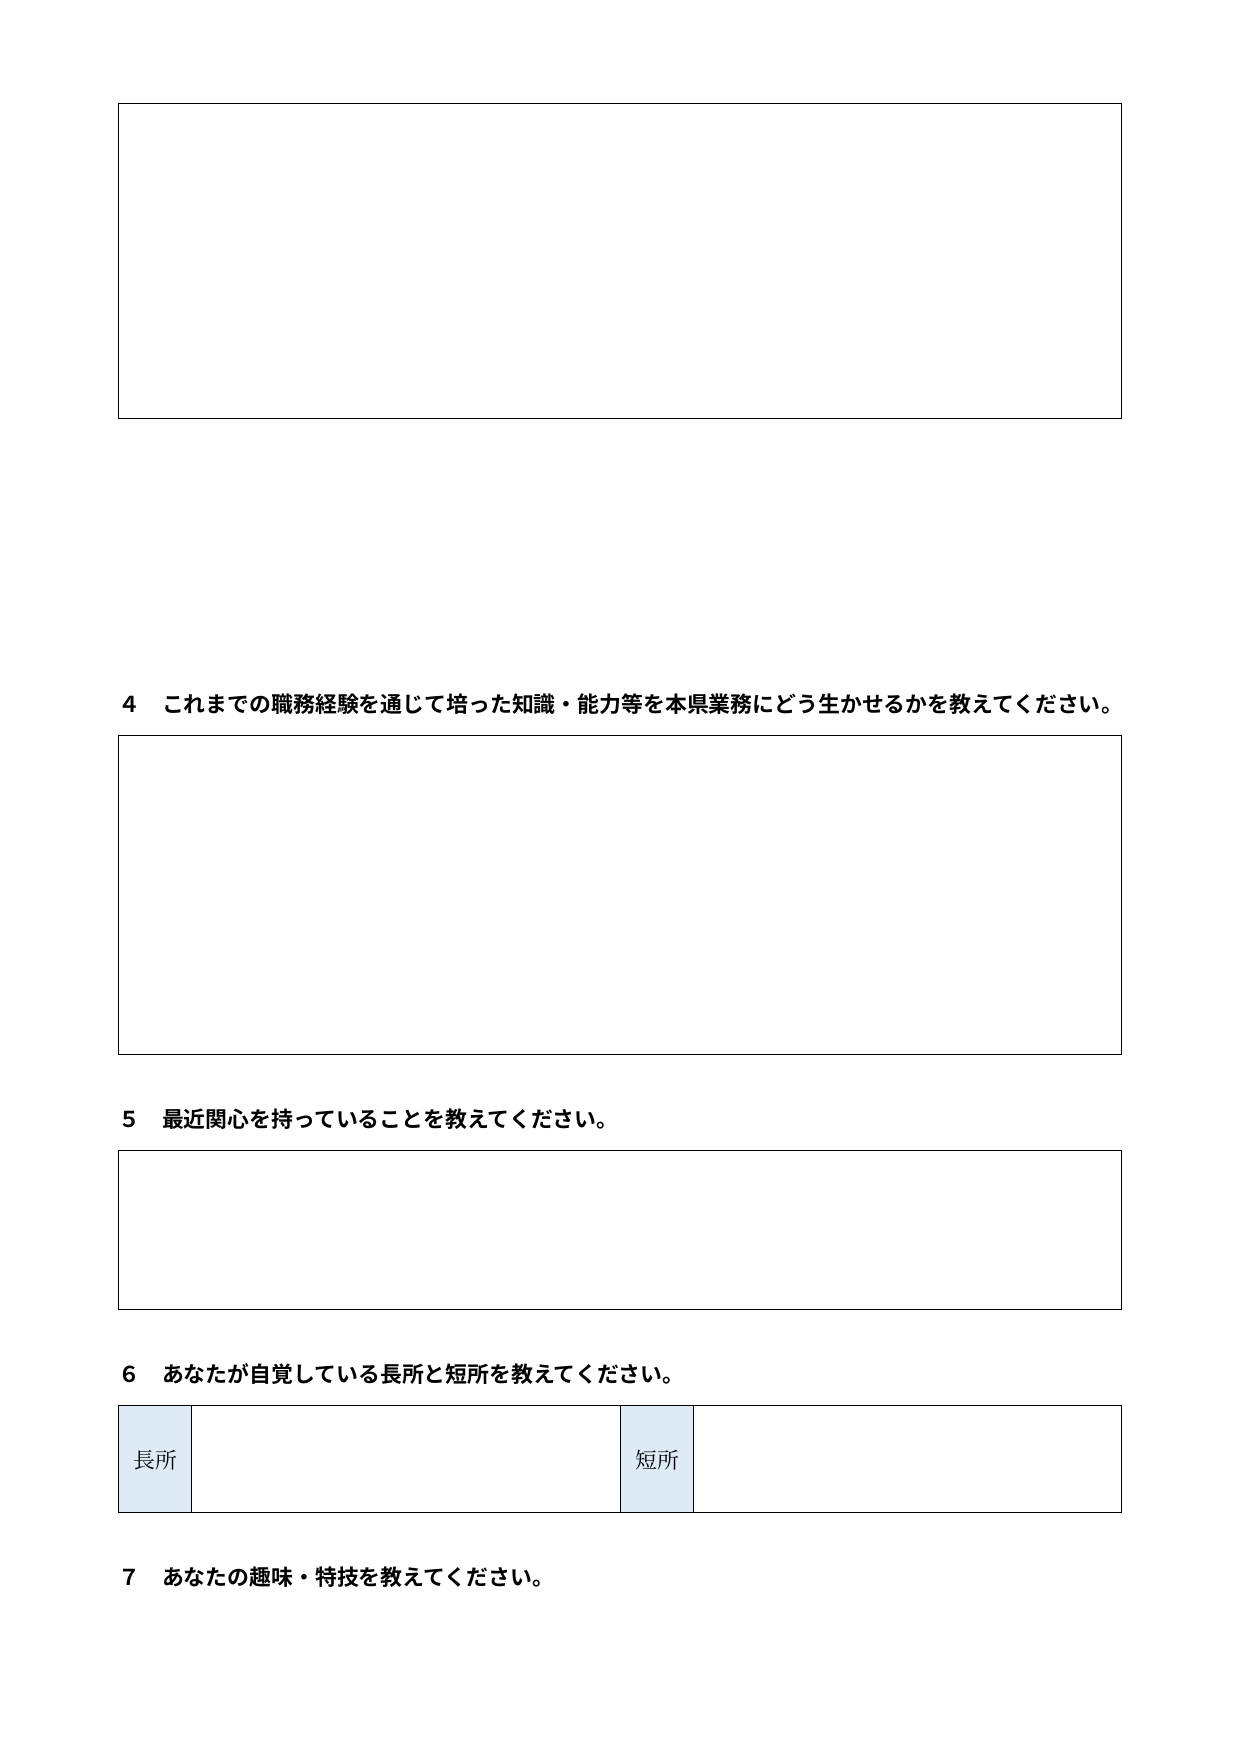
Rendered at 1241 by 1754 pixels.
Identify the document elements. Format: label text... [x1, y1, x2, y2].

table_header [694, 1406, 1121, 1512]
table_header 長所 [119, 1406, 191, 1512]
table_header [119, 1151, 1121, 1309]
text ６ あなたが自覚している長所と短所を教えてください。 [118, 1341, 1122, 1404]
text ５ 最近関心を持っていることを教えてください。 [118, 1087, 1122, 1150]
table_header [192, 1406, 620, 1512]
table_header [119, 736, 1121, 1054]
text ４ これまでの職務経験を通じて培った知識・能力等を本県業務にどう生かせるかを教えてください。 [118, 672, 1122, 735]
table_header 短所 [621, 1406, 693, 1512]
table_header [119, 104, 1121, 418]
text ７ あなたの趣味・特技を教えてください。 [118, 1545, 1122, 1608]
